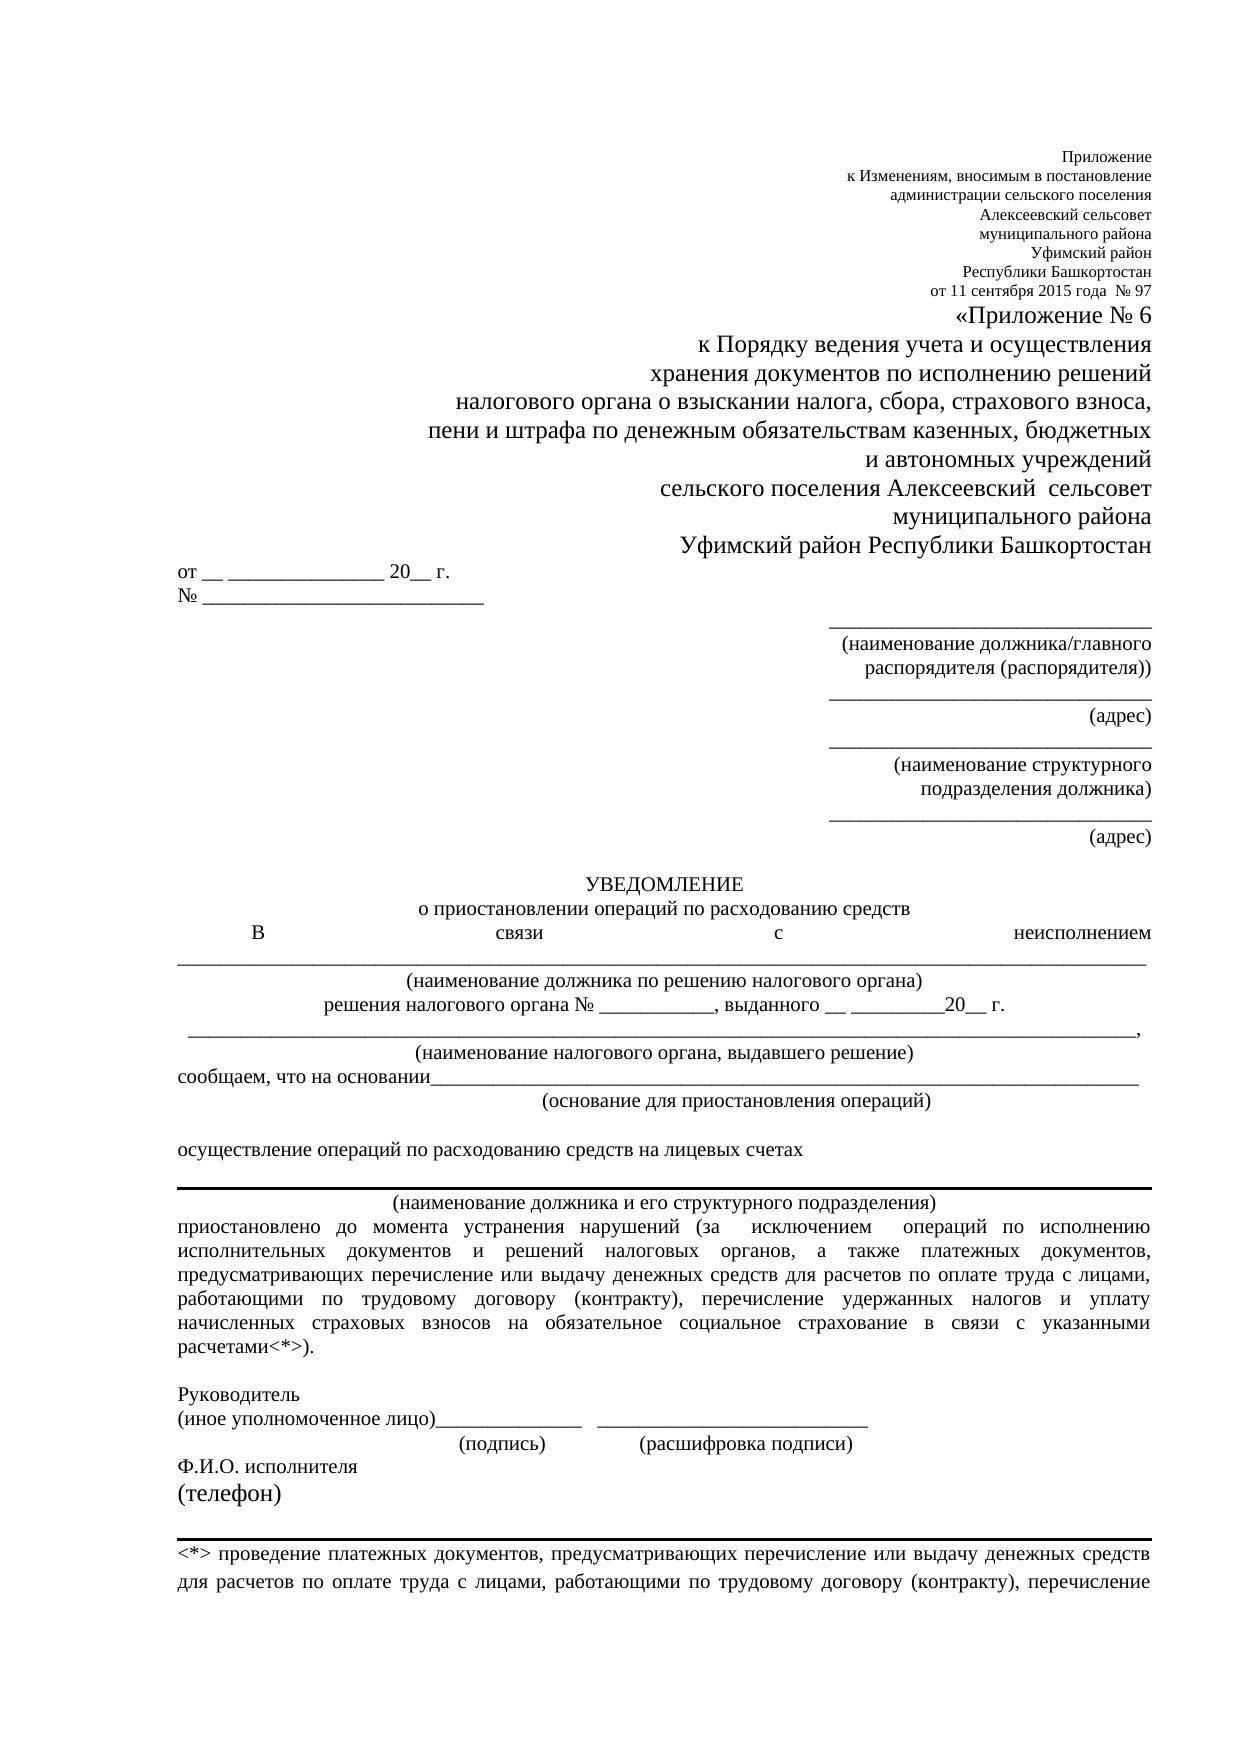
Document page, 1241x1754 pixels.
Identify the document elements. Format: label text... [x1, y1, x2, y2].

text налогового органа о взыскании налога, сбора, страхового взноса, [177, 386, 1152, 415]
text № ___________________________ [177, 583, 1152, 607]
text _______________________________ [177, 679, 1152, 703]
text Республики Башкортостан [177, 262, 1152, 281]
text и автономных учреждений [177, 444, 1152, 473]
text Алексеевский сельсовет [177, 204, 1152, 223]
text осуществление операций по расходованию средств на лицевых счетах [177, 1136, 1152, 1161]
text _______________________________ [177, 799, 1152, 824]
text (наименование структурного [177, 751, 1152, 776]
text (адрес) [177, 703, 1152, 727]
text (иное уполномоченное лицо)______________ __________________________ [177, 1406, 1152, 1430]
text (адрес) [177, 824, 1152, 848]
text сообщаем, что на основании____________________________________________________________________ [177, 1064, 1152, 1088]
text (наименование должника по решению налогового органа) [177, 968, 1152, 992]
text муниципального района [177, 223, 1152, 243]
text администрации сельского поселения [177, 185, 1152, 204]
text муниципального района [177, 501, 1152, 530]
text Уфимский район Республики Башкортостан [177, 530, 1152, 559]
text к Порядку ведения учета и осуществления [177, 329, 1152, 358]
text распорядителя (распорядителя)) [177, 655, 1152, 679]
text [177, 1541, 1152, 1593]
text к Изменениям, вносимым в постановление [177, 166, 1152, 185]
text _______________________________ [177, 727, 1152, 751]
text сельского поселения Алексеевский сельсовет [177, 473, 1152, 501]
text _______________________________ [177, 607, 1152, 631]
text (наименование должника и его структурного подразделения) [177, 1190, 1152, 1214]
text приостановлено до момента устранения нарушений (за исключением операций по исполнению исполнительных документов и решений налоговых органов, а также платежных документов, предусматривающих перечисление или выдачу денежных средств для расчетов по оплате труда с лицами, работающими по трудовому договору (контракту), перечисление удержанных налогов и уплату начисленных страховых взносов на обязательное социальное страхование в связи с указанными расчетами<*>). [177, 1214, 1152, 1358]
text от __ _______________ 20__ г. [177, 559, 1152, 583]
text о приостановлении операций по расходованию средств [177, 896, 1152, 920]
text подразделения должника) [177, 776, 1152, 799]
text «Приложение № 6 [177, 300, 1152, 329]
text пени и штрафа по денежным обязательствам казенных, бюджетных [177, 415, 1152, 444]
text (подпись) (расшифровка подписи) [177, 1430, 1152, 1454]
text УВЕДОМЛЕНИЕ [177, 872, 1152, 896]
text (наименование должника/главного [177, 631, 1152, 655]
text В связи с неисполнением _____________________________________________________________________________________________ [177, 920, 1152, 968]
text (основание для приостановления операций) [177, 1088, 1152, 1112]
text решения налогового органа № ___________, выданного __ _________20__ г. ___________________________________________________________________________________________, (наименование налогового органа, выдавшего решение) [177, 992, 1152, 1064]
text Приложение [177, 147, 1152, 166]
text (телефон) [177, 1478, 1152, 1507]
text Руководитель [177, 1382, 1152, 1406]
text Уфимский район [177, 243, 1152, 262]
text от 11 сентября 2015 года № 97 [177, 281, 1152, 300]
text Ф.И.О. исполнителя [177, 1454, 1152, 1478]
text хранения документов по исполнению решений [177, 358, 1152, 386]
